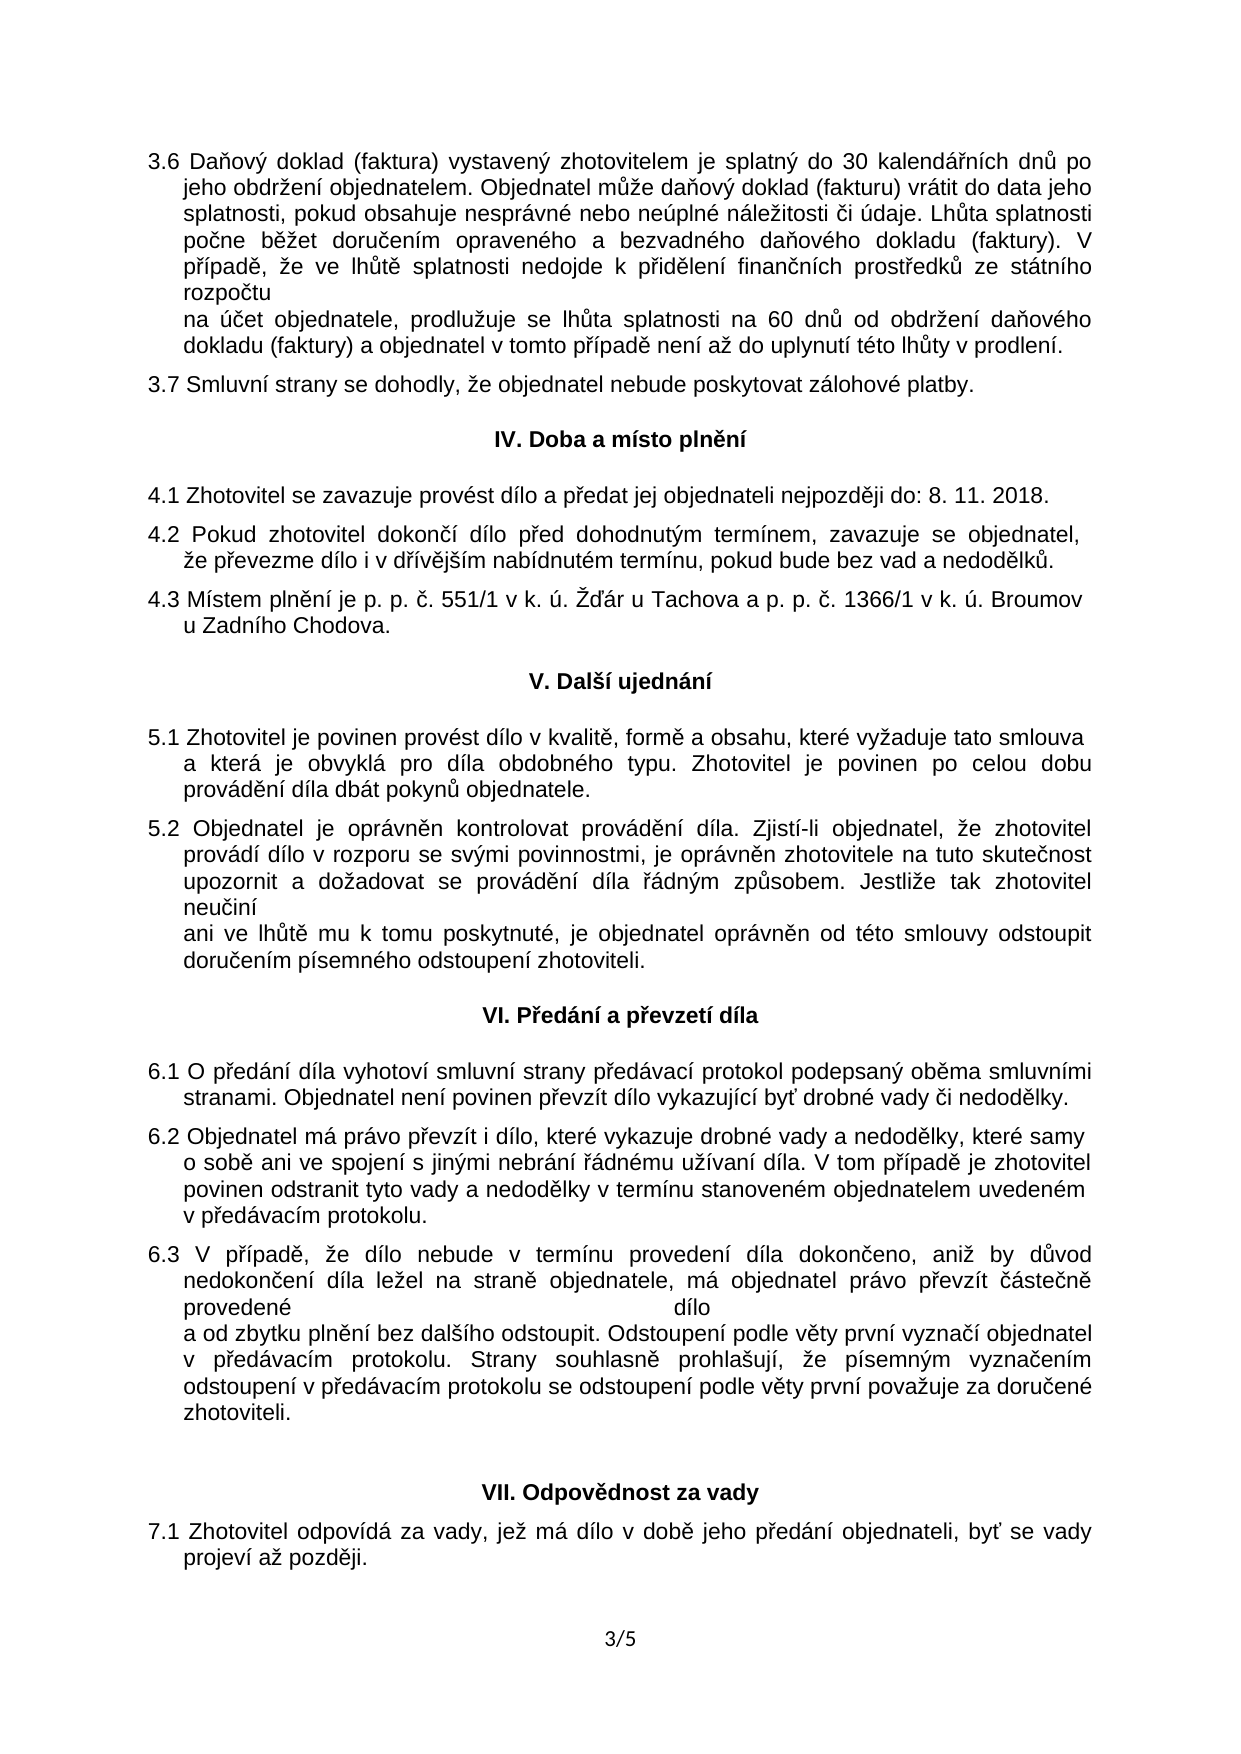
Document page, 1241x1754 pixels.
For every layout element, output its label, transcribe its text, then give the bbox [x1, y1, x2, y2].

text 4.3 Místem plnění je p. p. č. 551/1 v k. ú. Žďár u Tachova a p. p. č. 1366/1 v k. ú. Broumov u Zadního Chodova. [148, 586, 1093, 639]
text IV. Doba a místo plnění [148, 426, 1093, 453]
text 5.2 Objednatel je oprávněn kontrolovat provádění díla. Zjistí-li objednatel, že zhotovitel provádí dílo v rozporu se svými povinnostmi, je oprávněn zhotovitele na tuto skutečnost upozornit a dožadovat se provádění díla řádným způsobem. Jestliže tak zhotovitel neučiní ani ve lhůtě mu k tomu poskytnuté, je objednatel oprávněn od této smlouvy odstoupit doručením písemného odstoupení zhotoviteli. [148, 815, 1093, 973]
text 4.2 Pokud zhotovitel dokončí dílo před dohodnutým termínem, zavazuje se objednatel, že převezme dílo i v dřívějším nabídnutém termínu, pokud bude bez vad a nedodělků. [148, 521, 1093, 573]
text 6.1 O předání díla vyhotoví smluvní strany předávací protokol podepsaný oběma smluvními stranami. Objednatel není povinen převzít dílo vykazující byť drobné vady či nedodělky. [148, 1058, 1093, 1111]
text 3.6 Daňový doklad (faktura) vystavený zhotovitelem je splatný do 30 kalendářních dnů po jeho obdržení objednatelem. Objednatel může daňový doklad (fakturu) vrátit do data jeho splatnosti, pokud obsahuje nesprávné nebo neúplné náležitosti či údaje. Lhůta splatnosti počne běžet doručením opraveného a bezvadného daňového dokladu (faktury). V případě, že ve lhůtě splatnosti nedojde k přidělení finančních prostředků ze státního rozpočtu na účet objednatele, prodlužuje se lhůta splatnosti na 60 dnů od obdržení daňového dokladu (faktury) a objednatel v tomto případě není až do uplynutí této lhůty v prodlení. [148, 148, 1093, 358]
text VI. Předání a převzetí díla [148, 1002, 1093, 1029]
text 7.1 Zhotovitel odpovídá za vady, jež má dílo v době jeho předání objednateli, byť se vady projeví až později. [148, 1518, 1093, 1571]
text 6.3 V případě, že dílo nebude v termínu provedení díla dokončeno, aniž by důvod nedokončení díla ležel na straně objednatele, má objednatel právo převzít částečně provedené dílo a od zbytku plnění bez dalšího odstoupit. Odstoupení podle věty první vyznačí objednatel v předávacím protokolu. Strany souhlasně prohlašují, že písemným vyznačením odstoupení v předávacím protokolu se odstoupení podle věty první považuje za doručené zhotoviteli. [148, 1241, 1093, 1425]
text 5.1 Zhotovitel je povinen provést dílo v kvalitě, formě a obsahu, které vyžaduje tato smlouva a která je obvyklá pro díla obdobného typu. Zhotovitel je povinen po celou dobu provádění díla dbát pokynů objednatele. [148, 723, 1093, 802]
text V. Další ujednání [148, 668, 1093, 694]
text 6.2 Objednatel má právo převzít i dílo, které vykazuje drobné vady a nedodělky, které samy o sobě ani ve spojení s jinými nebrání řádnému užívaní díla. V tom případě je zhotovitel povinen odstranit tyto vady a nedodělky v termínu stanoveném objednatelem uvedeném v předávacím protokolu. [148, 1123, 1093, 1228]
text VII. Odpovědnost za vady [148, 1479, 1093, 1506]
text 4.1 Zhotovitel se zavazuje provést dílo a předat jej objednateli nejpozději do: 8. 11. 2018. [148, 482, 1093, 508]
text 3.7 Smluvní strany se dohodly, že objednatel nebude poskytovat zálohové platby. [148, 371, 1093, 397]
